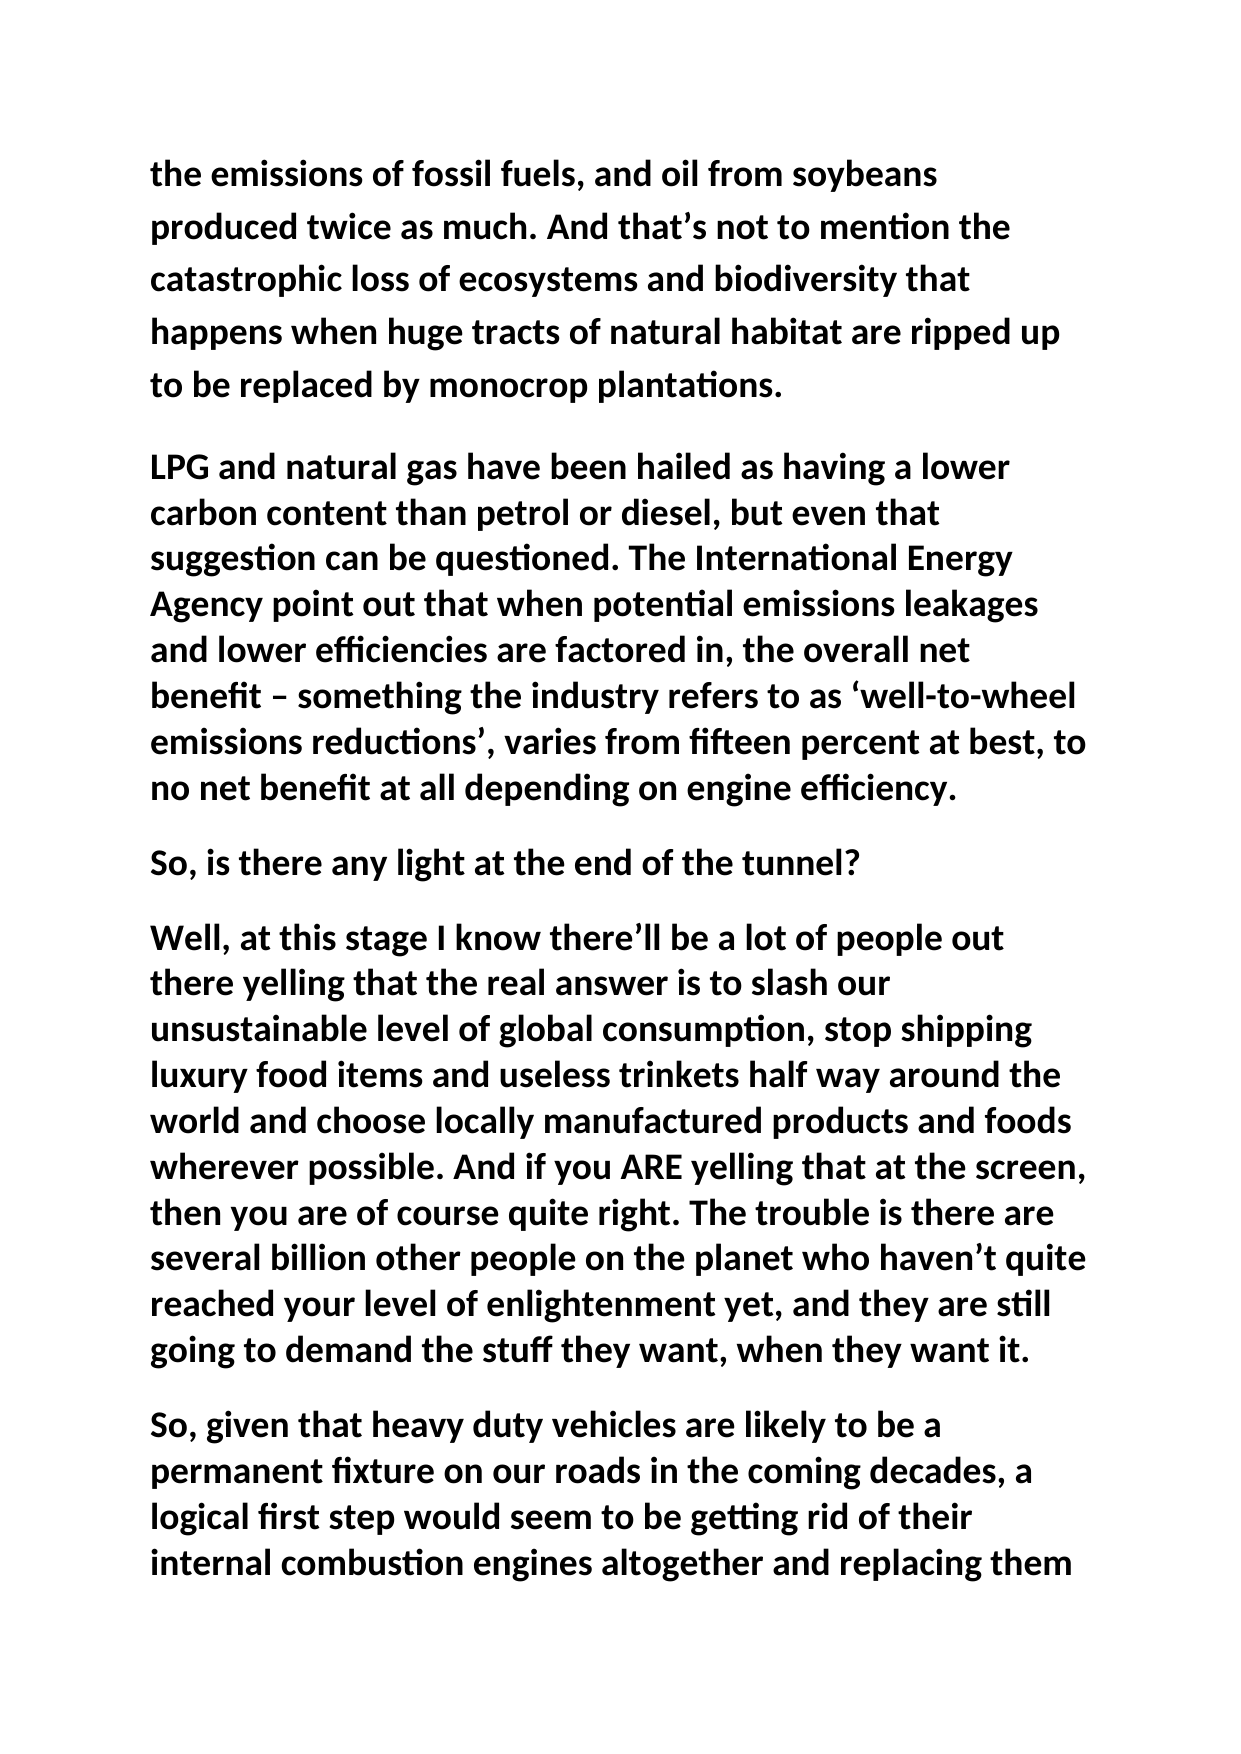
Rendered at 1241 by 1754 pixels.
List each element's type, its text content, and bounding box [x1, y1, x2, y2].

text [150, 1401, 1090, 1584]
text So, is there any light at the end of the tunnel? [150, 838, 1090, 884]
text Well, at this stage I know there’ll be a lot of people out there yelling that the real answer is to slash our unsustainable level of global consumption, stop shipping luxury food items and useless trinkets half way around the world and choose locally manufactured products and foods wherever possible. And if you ARE yelling that at the screen, then you are of course quite right. The trouble is there are several billion other people on the planet who haven’t quite reached your level of enlightenment yet, and they are still going to demand the stuff they want, when they want it. [150, 913, 1090, 1372]
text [150, 150, 1090, 407]
text LPG and natural gas have been hailed as having a lower carbon content than petrol or diesel, but even that suggestion can be questioned. The International Energy Agency point out that when potential emissions leakages and lower efficiencies are factored in, the overall net benefit – something the industry refers to as ‘well-to-wheel emissions reductions’, varies from fifteen percent at best, to no net benefit at all depending on engine efficiency. [150, 443, 1090, 809]
